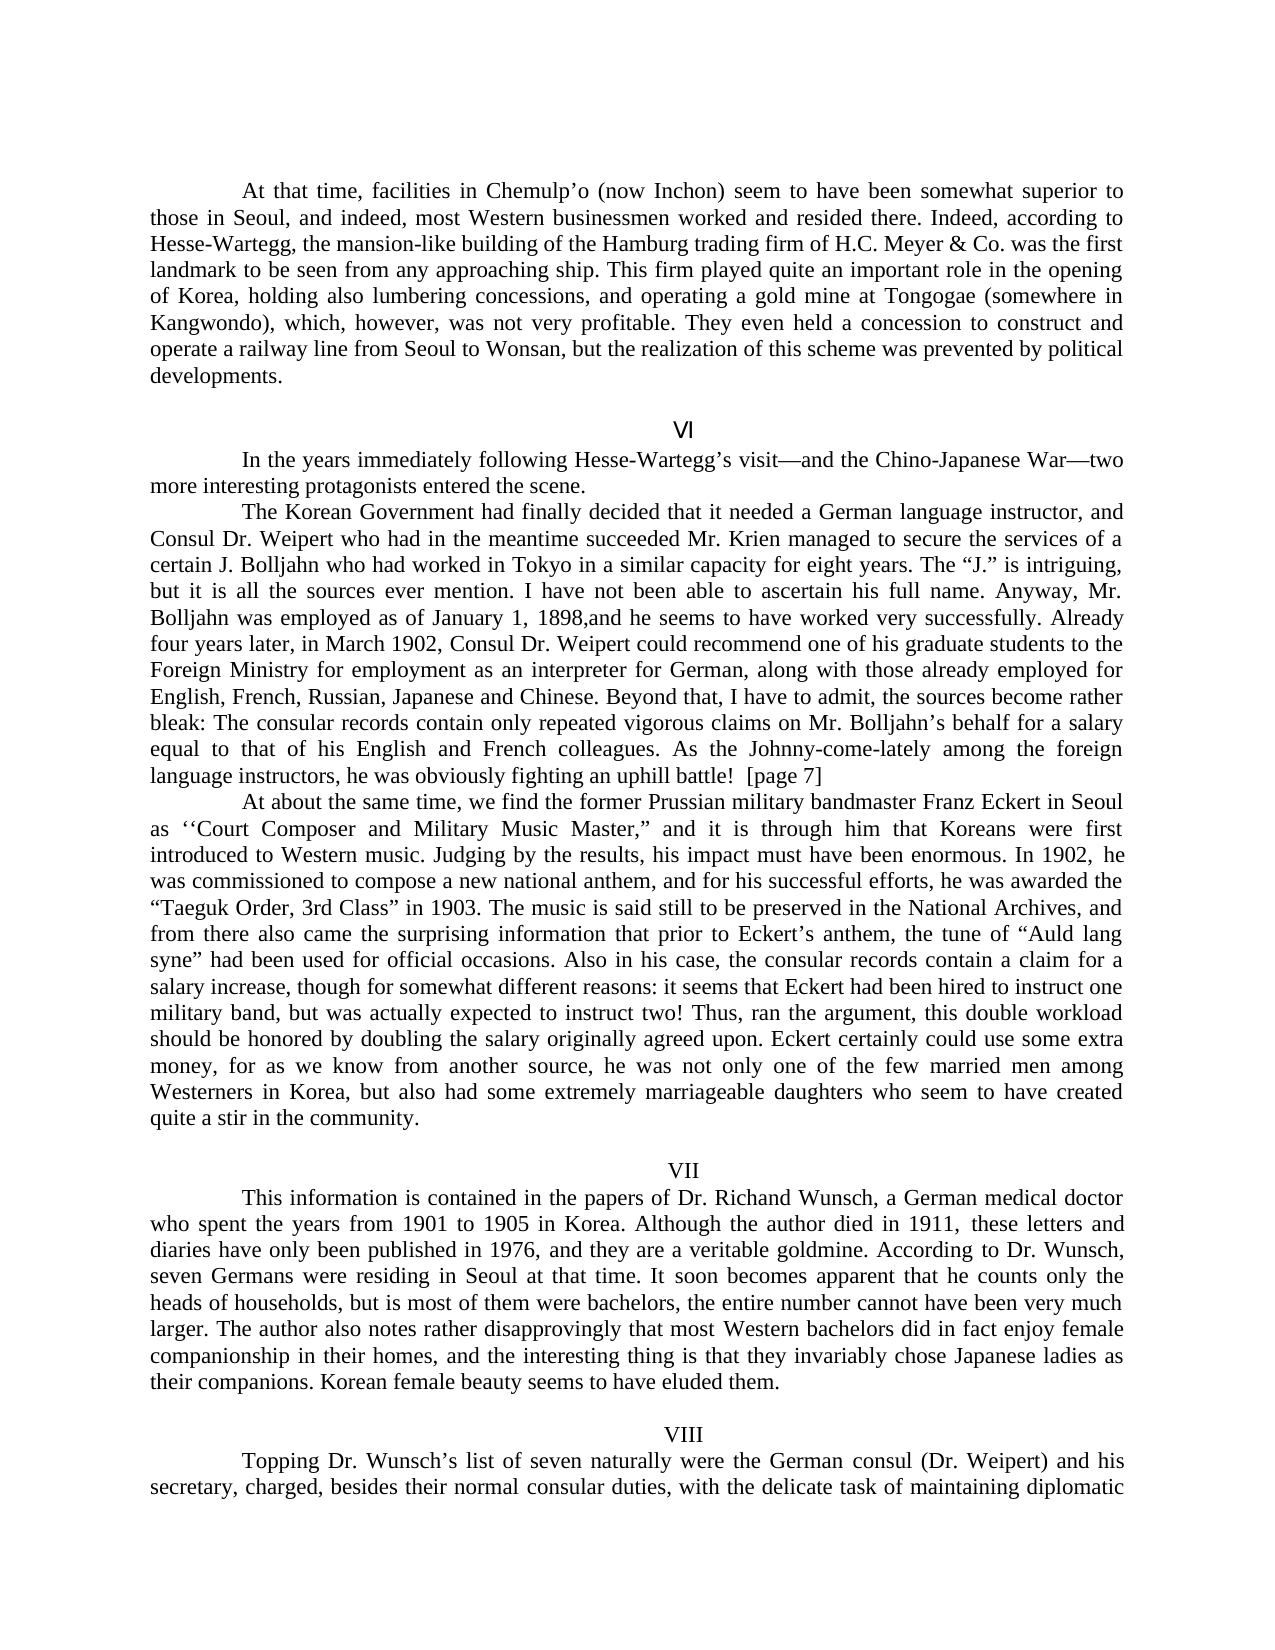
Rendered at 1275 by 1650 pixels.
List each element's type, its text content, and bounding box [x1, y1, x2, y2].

text VII [150, 1157, 1125, 1183]
text At that time, facilities in Chemulp’o (now Inchon) seem to have been somewhat superior to those in Seoul, and indeed, most Western businessmen worked and resided there. Indeed, according to Hesse-Wartegg, the mansion-like building of the Hamburg trading firm of H.C. Meyer & Co. was the first landmark to be seen from any approaching ship. This firm played quite an important role in the opening of Korea, holding also lumbering concessions, and operating a gold mine at Tongogae (somewhere in Kangwondo), which, however, was not very profitable. They even held a concession to construct and operate a railway line from Seoul to Wonsan, but the realization of this scheme was prevented by political developments. [150, 177, 1125, 388]
text VIII [150, 1421, 1125, 1447]
text At about the same time, we find the former Prussian military bandmaster Franz Eckert in Seoul as ‘‘Court Composer and Military Music Master,” and it is through him that Koreans were first introduced to Western music. Judging by the results, his impact must have been enormous. In 1902, he was commissioned to compose a new national anthem, and for his successful efforts, he was awarded the “Taeguk Order, 3rd Class” in 1903. The music is said still to be preserved in the National Archives, and from there also came the surprising information that prior to Eckert’s anthem, the tune of “Auld lang syne” had been used for official occasions. Also in his case, the consular records contain a claim for a salary increase, though for somewhat different reasons: it seems that Eckert had been hired to instruct one military band, but was actually expected to instruct two! Thus, ran the argument, this double workload should be honored by doubling the salary originally agreed upon. Eckert certainly could use some extra money, for as we know from another source, he was not only one of the few married men among Westerners in Korea, but also had some extremely marriageable daughters who seem to have created quite a stir in the community. [150, 788, 1125, 1131]
text The Korean Government had finally decided that it needed a German language instructor, and Consul Dr. Weipert who had in the meantime succeeded Mr. Krien managed to secure the services of a certain J. Bolljahn who had worked in Tokyo in a similar capacity for eight years. The “J.” is intriguing, but it is all the sources ever mention. I have not been able to ascertain his full name. Anyway, Mr. Bolljahn was employed as of January 1, 1898,and he seems to have worked very successfully. Already four years later, in March 1902, Consul Dr. Weipert could recommend one of his graduate students to the Foreign Ministry for employment as an interpreter for German, along with those already employed for English, French, Russian, Japanese and Chinese. Beyond that, I have to admit, the sources become rather bleak: The consular records contain only repeated vigorous claims on Mr. Bolljahn’s behalf for a salary equal to that of his English and French colleagues. As the Johnny-come-lately among the foreign language instructors, he was obviously fighting an uphill battle! [page 7] [150, 498, 1125, 788]
text This information is contained in the papers of Dr. Richand Wunsch, a German medical doctor who spent the years from 1901 to 1905 in Korea. Although the author died in 1911, these letters and diaries have only been published in 1976, and they are a veritable goldmine. According to Dr. Wunsch, seven Germans were residing in Seoul at that time. It soon becomes apparent that he counts only the heads of households, but is most of them were bachelors, the entire number cannot have been very much larger. The author also notes rather disapprovingly that most Western bachelors did in fact enjoy female companionship in their homes, and the interesting thing is that they invariably chose Japanese ladies as their companions. Korean female beauty seems to have eluded them. [150, 1183, 1125, 1394]
text In the years immediately following Hesse-Wartegg’s visit—and the Chino-Japanese War—two more interesting protagonists entered the scene. [150, 446, 1125, 498]
text Ⅵ [150, 414, 1125, 446]
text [150, 1447, 1125, 1500]
